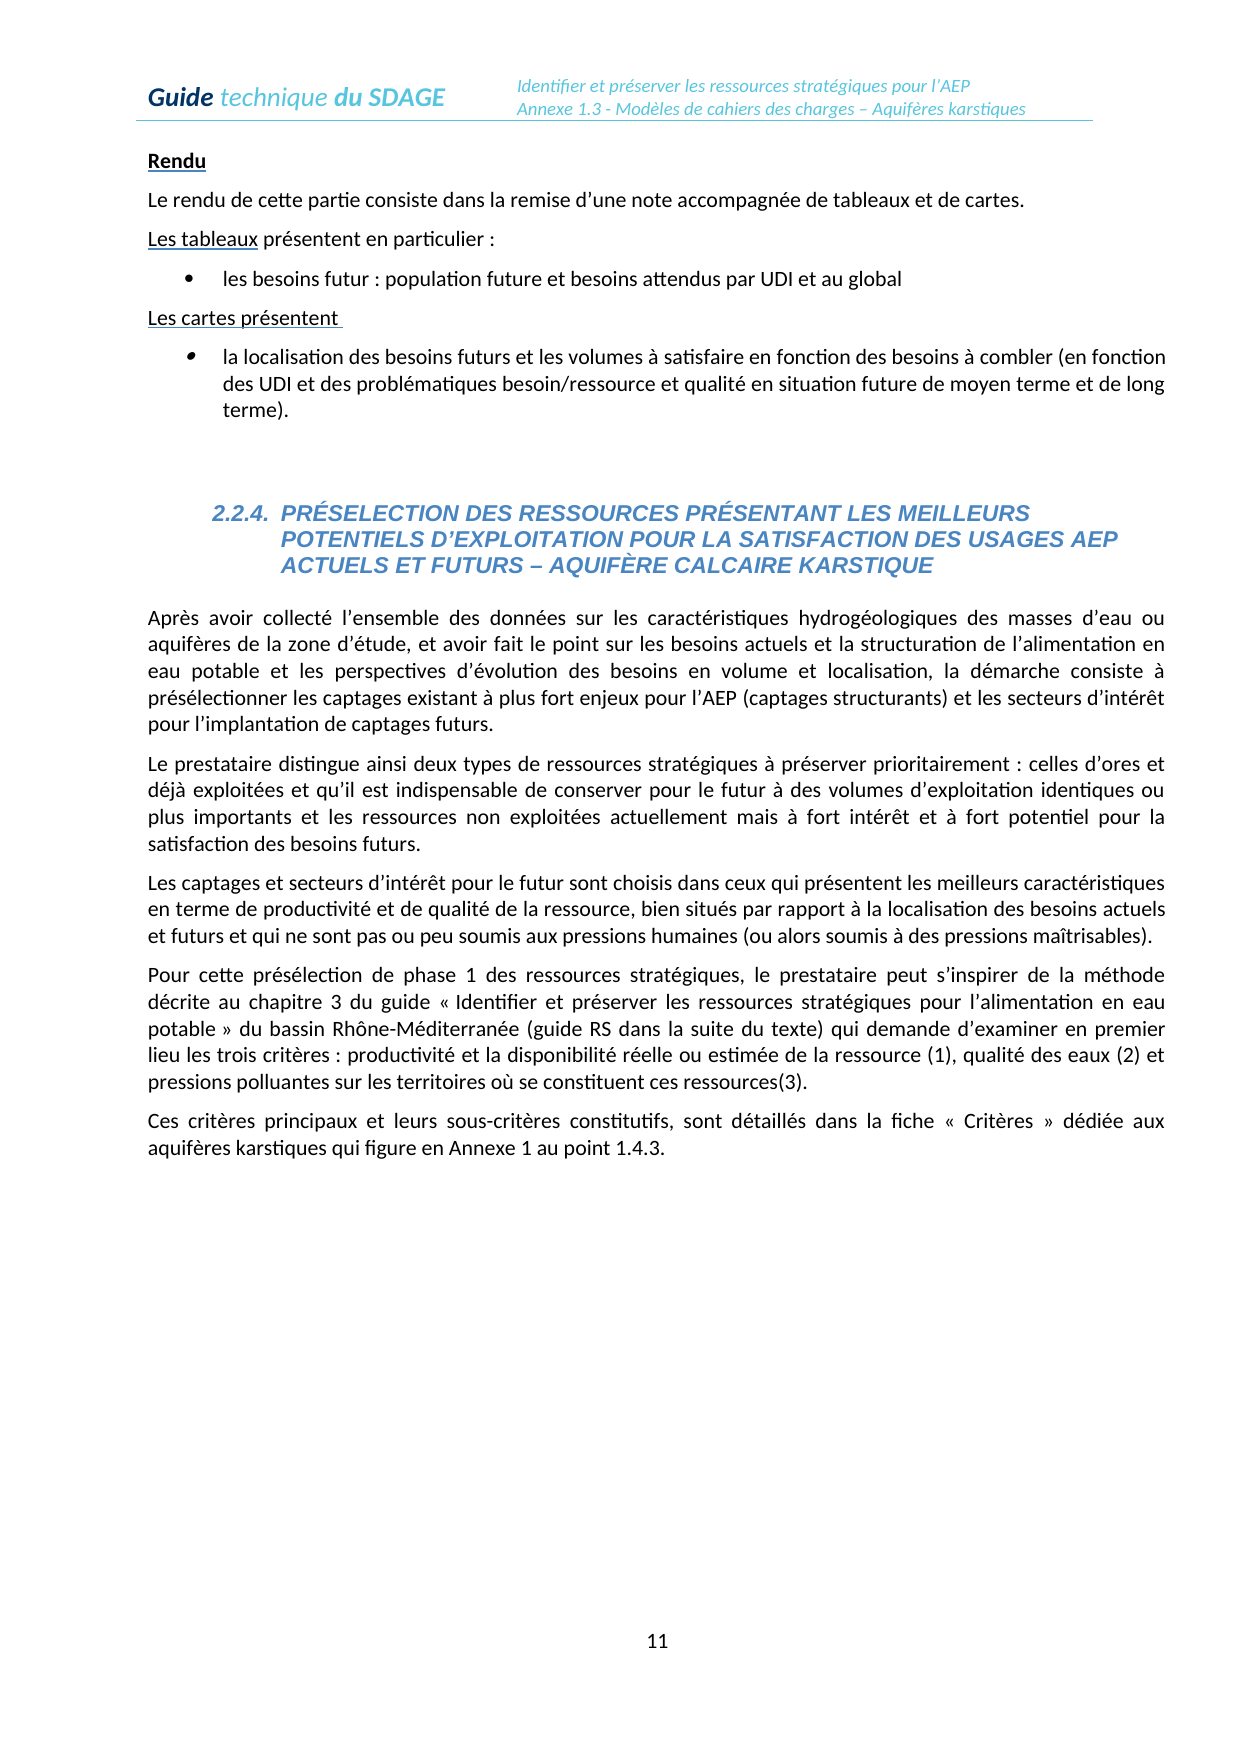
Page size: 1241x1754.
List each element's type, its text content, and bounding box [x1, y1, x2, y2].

list les besoins futur : population future et besoins attendus par UDI et au global [185, 265, 1167, 291]
text Ces critères principaux et leurs sous-critères constitutifs, sont détaillés dans la fiche « Critères » dédiée aux aquifères karstiques qui figure en Annexe 1 au point 1.4.3. [148, 1107, 1167, 1161]
text Les cartes présentent [148, 304, 1167, 331]
list la localisation des besoins futurs et les volumes à satisfaire en fonction des besoins à combler (en fonction des UDI et des problématiques besoin/ressource et qualité en situation future de moyen terme et de long terme). [185, 343, 1167, 423]
text Les captages et secteurs d’intérêt pour le futur sont choisis dans ceux qui présentent les meilleurs caractéristiques en terme de productivité et de qualité de la ressource, bien situés par rapport à la localisation des besoins actuels et futurs et qui ne sont pas ou peu soumis aux pressions humaines (ou alors soumis à des pressions maîtrisables). [148, 869, 1167, 949]
text Après avoir collecté l’ensemble des données sur les caractéristiques hydrogéologiques des masses d’eau ou aquifères de la zone d’étude, et avoir fait le point sur les besoins actuels et la structuration de l’alimentation en eau potable et les perspectives d’évolution des besoins en volume et localisation, la démarche consiste à présélectionner les captages existant à plus fort enjeux pour l’AEP (captages structurants) et les secteurs d’intérêt pour l’implantation de captages futurs. [148, 604, 1167, 737]
text Le prestataire distingue ainsi deux types de ressources stratégiques à préserver prioritairement : celles d’ores et déjà exploitées et qu’il est indispensable de conserver pour le futur à des volumes d’exploitation identiques ou plus importants et les ressources non exploitées actuellement mais à fort intérêt et à fort potentiel pour la satisfaction des besoins futurs. [148, 750, 1167, 856]
text Les tableaux présentent en particulier : [148, 226, 1167, 252]
text Rendu [148, 147, 1167, 174]
text Le rendu de cette partie consiste dans la remise d’une note accompagnée de tableaux et de cartes. [148, 186, 1167, 213]
text Pour cette présélection de phase 1 des ressources stratégiques, le prestataire peut s’inspirer de la méthode décrite au chapitre 3 du guide « Identifier et préserver les ressources stratégiques pour l’alimentation en eau potable » du bassin Rhône-Méditerranée (guide RS dans la suite du texte) qui demande d’examiner en premier lieu les trois critères : productivité et la disponibilité réelle ou estimée de la ressource (1), qualité des eaux (2) et pressions polluantes sur les territoires où se constituent ces ressources(3). [148, 961, 1167, 1095]
text Préselection des ressources présentant les meilleurs potentiels d’exploitation pour la satisfaction des usages AEP actuels et futurs – Aquifère calcaire karstique [212, 500, 1137, 579]
